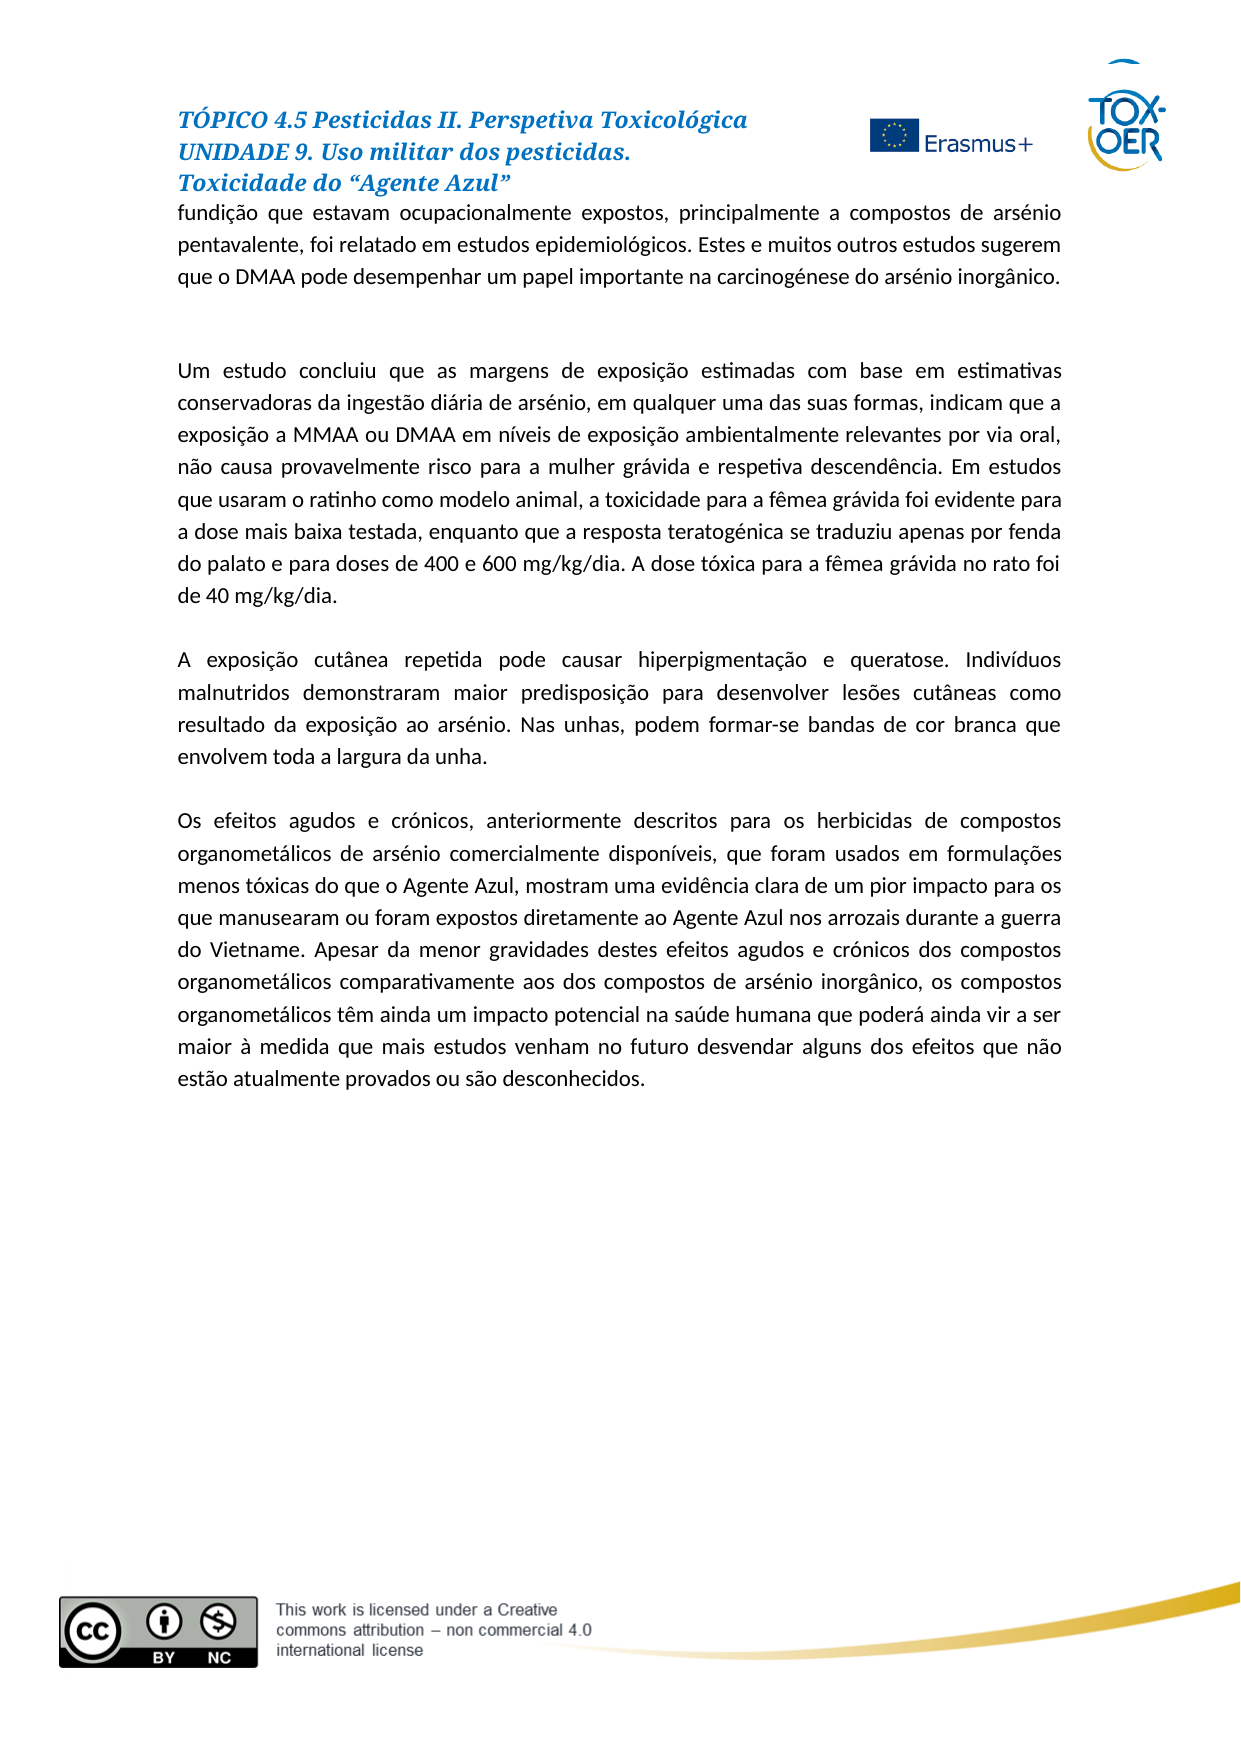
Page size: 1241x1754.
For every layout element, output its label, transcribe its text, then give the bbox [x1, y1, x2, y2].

text A exposição cutânea repetida pode causar hiperpigmentação e queratose. Indivíduos malnutridos demonstraram maior predisposição para desenvolver lesões cutâneas como resultado da exposição ao arsénio. Nas unhas, podem formar-se bandas de cor branca que envolvem toda a largura da unha. [177, 646, 1063, 770]
text Um estudo concluiu que as margens de exposição estimadas com base em estimativas conservadoras da ingestão diária de arsénio, em qualquer uma das suas formas, indicam que a exposição a MMAA ou DMAA em níveis de exposição ambientalmente relevantes por via oral, não causa provavelmente risco para a mulher grávida e respetiva descendência. Em estudos que usaram o ratinho como modelo animal, a toxicidade para a fêmea grávida foi evidente para a dose mais baixa testada, enquanto que a resposta teratogénica se traduziu apenas por fenda do palato e para doses de 400 e 600 mg/kg/dia. A dose tóxica para a fêmea grávida no rato foi de 40 mg/kg/dia. [177, 356, 1063, 609]
text Os efeitos agudos e crónicos, anteriormente descritos para os herbicidas de compostos organometálicos de arsénio comercialmente disponíveis, que foram usados em formulações menos tóxicas do que o Agente Azul, mostram uma evidência clara de um pior impacto para os que manusearam ou foram expostos diretamente ao Agente Azul nos arrozais durante a guerra do Vietname. Apesar da menor gravidades destes efeitos agudos e crónicos dos compostos organometálicos comparativamente aos dos compostos de arsénio inorgânico, os compostos organometálicos têm ainda um impacto potencial na saúde humana que poderá ainda vir a ser maior à medida que mais estudos venham no futuro desvendar alguns dos efeitos que não estão atualmente provados ou são desconhecidos. [177, 807, 1063, 1092]
picture [59, 1557, 1241, 1681]
picture [827, 33, 1185, 178]
